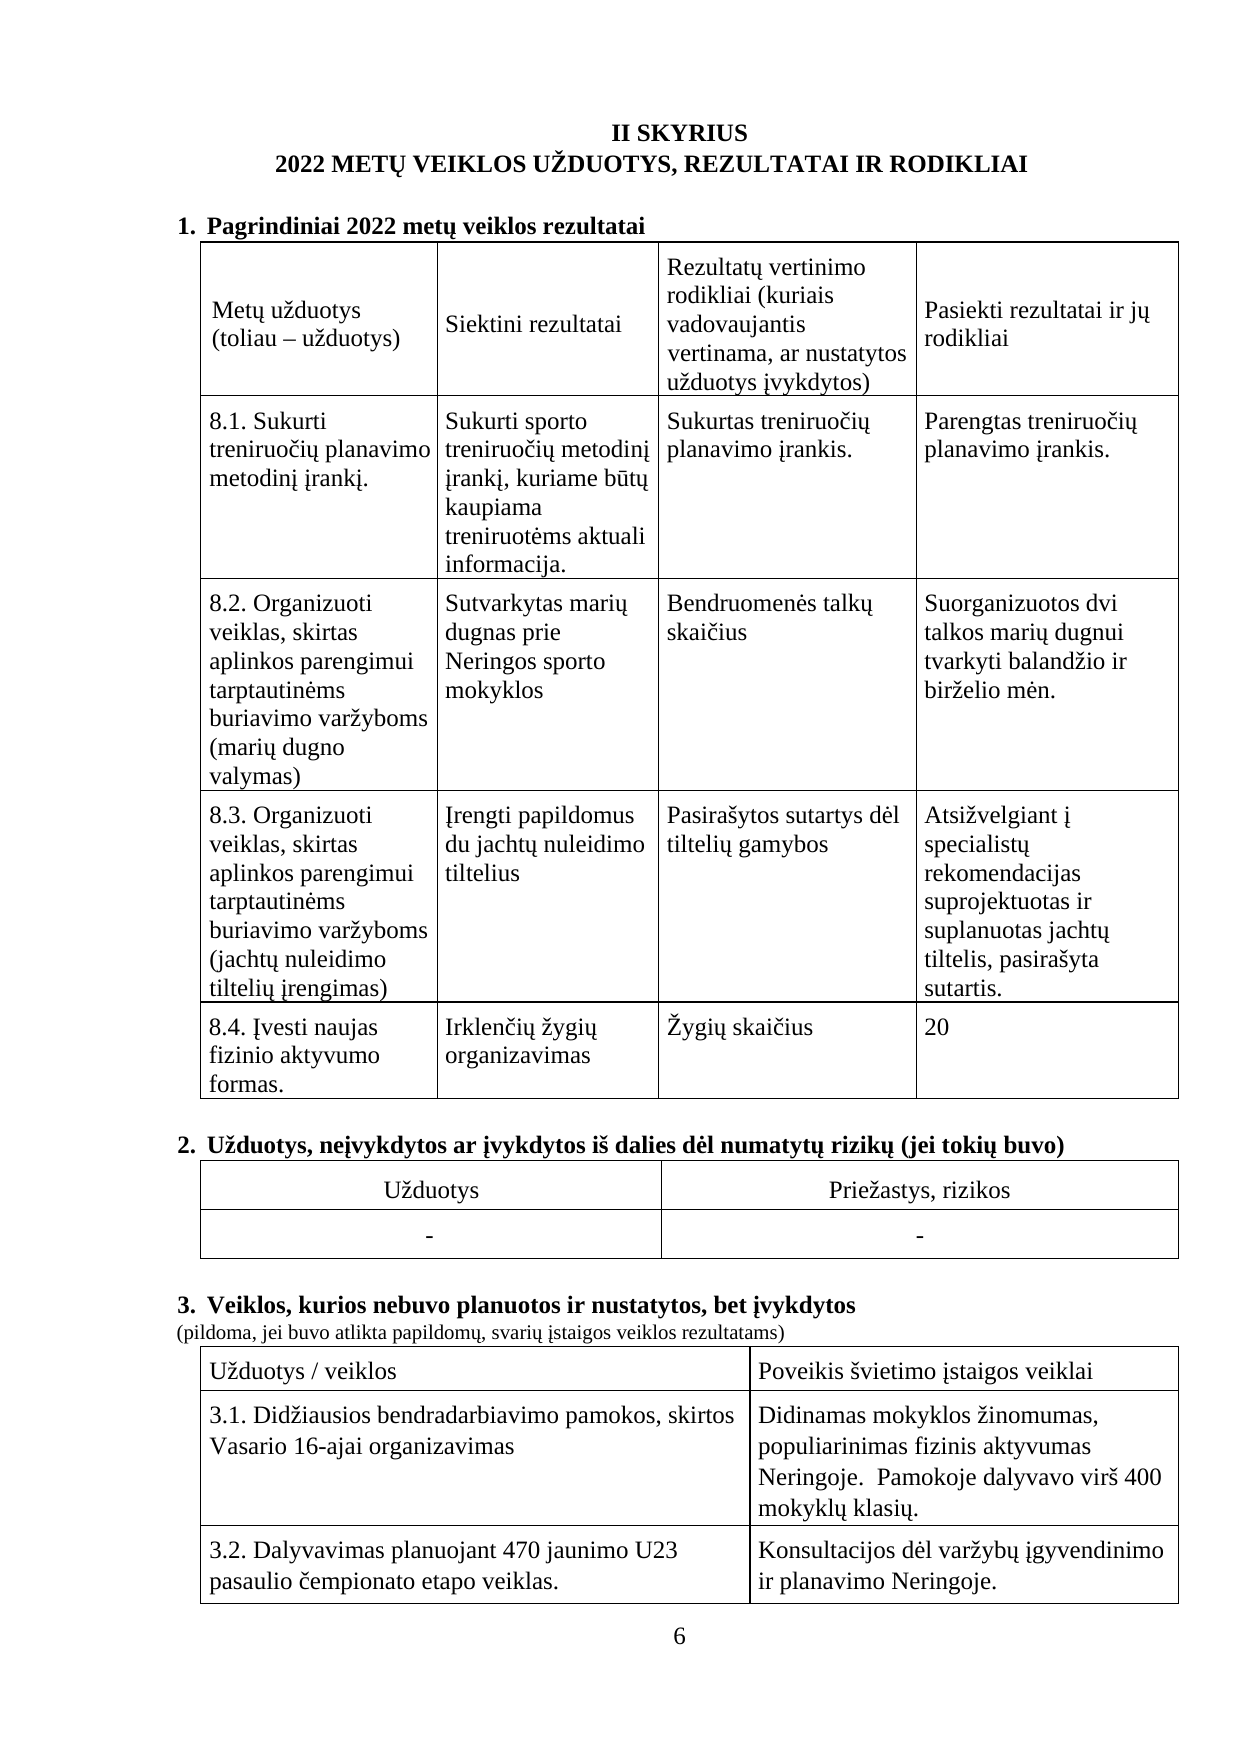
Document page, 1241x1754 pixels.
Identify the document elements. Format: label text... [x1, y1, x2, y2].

text (pildoma, jei buvo atlikta papildomų, svarių įstaigos veiklos rezultatams) [176, 1320, 1174, 1344]
table_header Užduotys [201, 1161, 661, 1209]
table_cell Irklenčių žygių organizavimas [438, 1003, 658, 1098]
table_cell Sukurti sporto treniruočių metodinį įrankį, kuriame būtų kaupiama treniruotėms aktuali informacija. [438, 396, 658, 578]
table_cell Suorganizuotos dvi talkos marių dugnui tvarkyti balandžio ir birželio mėn. [917, 579, 1178, 790]
table_header Užduotys / veiklos [201, 1347, 749, 1390]
table_cell 3.1. Didžiausios bendradarbiavimo pamokos, skirtos Vasario 16-ajai organizavimas [201, 1391, 749, 1524]
table_header Priežastys, rizikos [662, 1161, 1178, 1209]
list Pagrindiniai 2022 metų veiklos rezultatai [177, 211, 1182, 240]
table_header Pasiekti rezultatai ir jų rodikliai [917, 243, 1178, 395]
table_header Metų užduotys (toliau – užduotys) [201, 243, 437, 395]
table_cell 8.3. Organizuoti veiklas, skirtas aplinkos parengimui tarptautinėms buriavimo varžyboms (jachtų nuleidimo tiltelių įrengimas) [201, 791, 437, 1001]
table_header Rezultatų vertinimo rodikliai (kuriais vadovaujantis vertinama, ar nustatytos užduotys įvykdytos) [659, 243, 916, 395]
table_cell Sukurtas treniruočių planavimo įrankis. [659, 396, 916, 578]
table_cell - [201, 1210, 661, 1258]
table_header Poveikis švietimo įstaigos veiklai [751, 1347, 1178, 1390]
table_cell Konsultacijos dėl varžybų įgyvendinimo ir planavimo Neringoje. [751, 1526, 1178, 1602]
list Veiklos, kurios nebuvo planuotos ir nustatytos, bet įvykdytos [177, 1290, 1182, 1319]
table_cell 20 [917, 1003, 1178, 1098]
list Užduotys, neįvykdytos ar įvykdytos iš dalies dėl numatytų rizikų (jei tokių buvo) [177, 1130, 1182, 1159]
text 2022 METŲ VEIKLOS UŽDUOTYS, REZULTATAI IR RODIKLIAI [178, 149, 1028, 178]
table_cell 3.2. Dalyvavimas planuojant 470 jaunimo U23 pasaulio čempionato etapo veiklas. [201, 1526, 749, 1602]
table_cell Didinamas mokyklos žinomumas, populiarinimas fizinis aktyvumas Neringoje. Pamokoje dalyvavo virš 400 mokyklų klasių. [751, 1391, 1178, 1524]
table_header Siektini rezultatai [438, 243, 658, 395]
table_cell Įrengti papildomus du jachtų nuleidimo tiltelius [438, 791, 658, 1001]
table_cell 8.2. Organizuoti veiklas, skirtas aplinkos parengimui tarptautinėms buriavimo varžyboms (marių dugno valymas) [201, 579, 437, 790]
table_cell 8.4. Įvesti naujas fizinio aktyvumo formas. [201, 1003, 437, 1098]
table_cell 8.1. Sukurti treniruočių planavimo metodinį įrankį. [201, 396, 437, 578]
subtitle II SKYRIUS [177, 118, 1182, 147]
table_cell Bendruomenės talkų skaičius [659, 579, 916, 790]
table_cell Žygių skaičius [659, 1003, 916, 1098]
table_cell Parengtas treniruočių planavimo įrankis. [917, 396, 1178, 578]
table_cell Pasirašytos sutartys dėl tiltelių gamybos [659, 791, 916, 1001]
table_cell Atsižvelgiant į specialistų rekomendacijas suprojektuotas ir suplanuotas jachtų tiltelis, pasirašyta sutartis. [917, 791, 1178, 1001]
table_cell Sutvarkytas marių dugnas prie Neringos sporto mokyklos [438, 579, 658, 790]
table_cell - [662, 1210, 1178, 1258]
